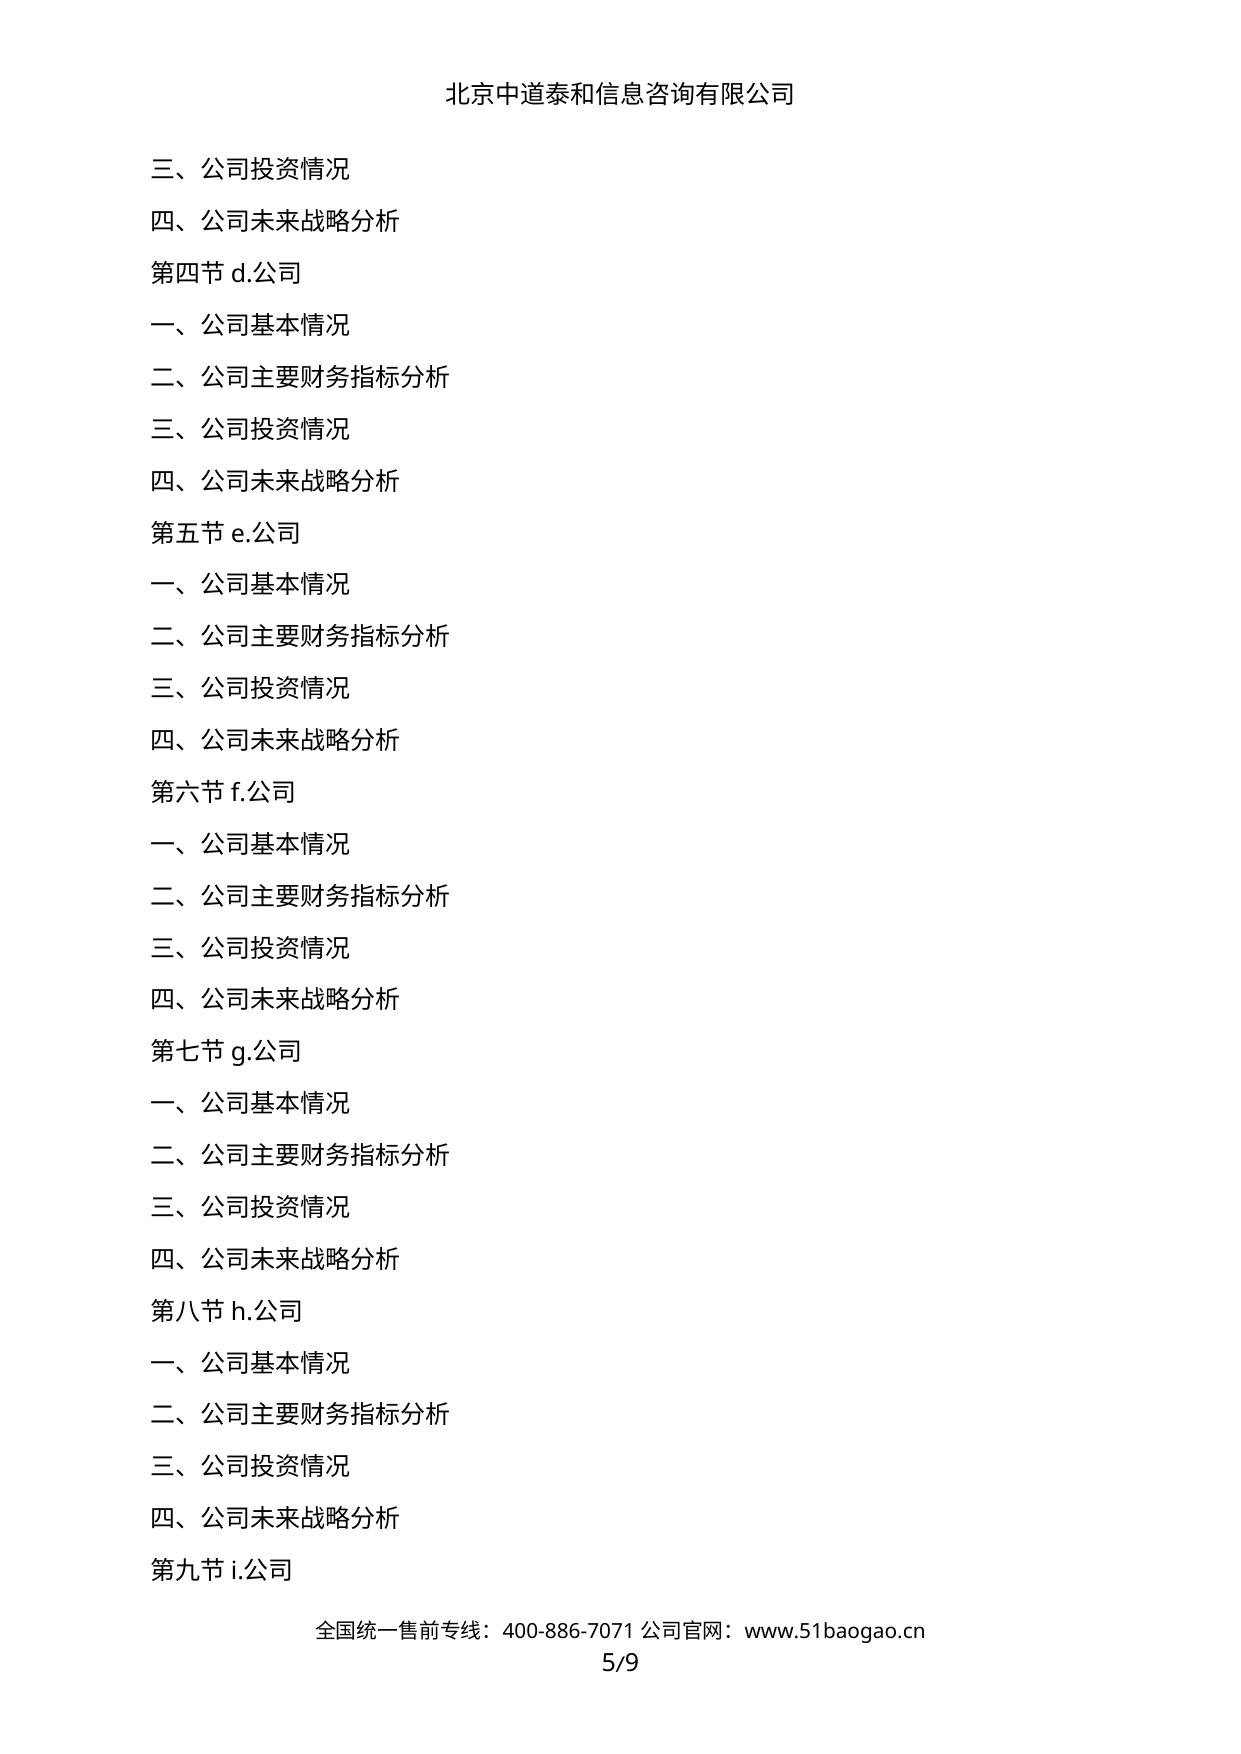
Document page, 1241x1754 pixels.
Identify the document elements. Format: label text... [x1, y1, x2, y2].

text 二、公司主要财务指标分析 [150, 357, 1090, 394]
text 三、公司投资情况 [150, 1447, 1090, 1483]
text 第八节 h.公司 [150, 1291, 1090, 1327]
text 四、公司未来战略分析 [150, 721, 1090, 757]
text 第五节 e.公司 [150, 513, 1090, 549]
text 一、公司基本情况 [150, 565, 1090, 601]
text 四、公司未来战略分析 [150, 202, 1090, 238]
text 一、公司基本情况 [150, 306, 1090, 342]
text 四、公司未来战略分析 [150, 1239, 1090, 1276]
text 一、公司基本情况 [150, 824, 1090, 861]
text 三、公司投资情况 [150, 928, 1090, 964]
text 二、公司主要财务指标分析 [150, 876, 1090, 912]
text 二、公司主要财务指标分析 [150, 617, 1090, 653]
text 二、公司主要财务指标分析 [150, 1136, 1090, 1172]
text 三、公司投资情况 [150, 409, 1090, 446]
text 一、公司基本情况 [150, 1343, 1090, 1379]
text 第七节 g.公司 [150, 1032, 1090, 1068]
text 一、公司基本情况 [150, 1084, 1090, 1120]
text 三、公司投资情况 [150, 1187, 1090, 1224]
text 第九节 i.公司 [150, 1551, 1090, 1587]
text 四、公司未来战略分析 [150, 1499, 1090, 1535]
text 四、公司未来战略分析 [150, 980, 1090, 1016]
text 二、公司主要财务指标分析 [150, 1395, 1090, 1431]
text 三、公司投资情况 [150, 150, 1090, 186]
text 第四节 d.公司 [150, 254, 1090, 290]
text 三、公司投资情况 [150, 669, 1090, 705]
text 四、公司未来战略分析 [150, 461, 1090, 497]
text 第六节 f.公司 [150, 772, 1090, 809]
